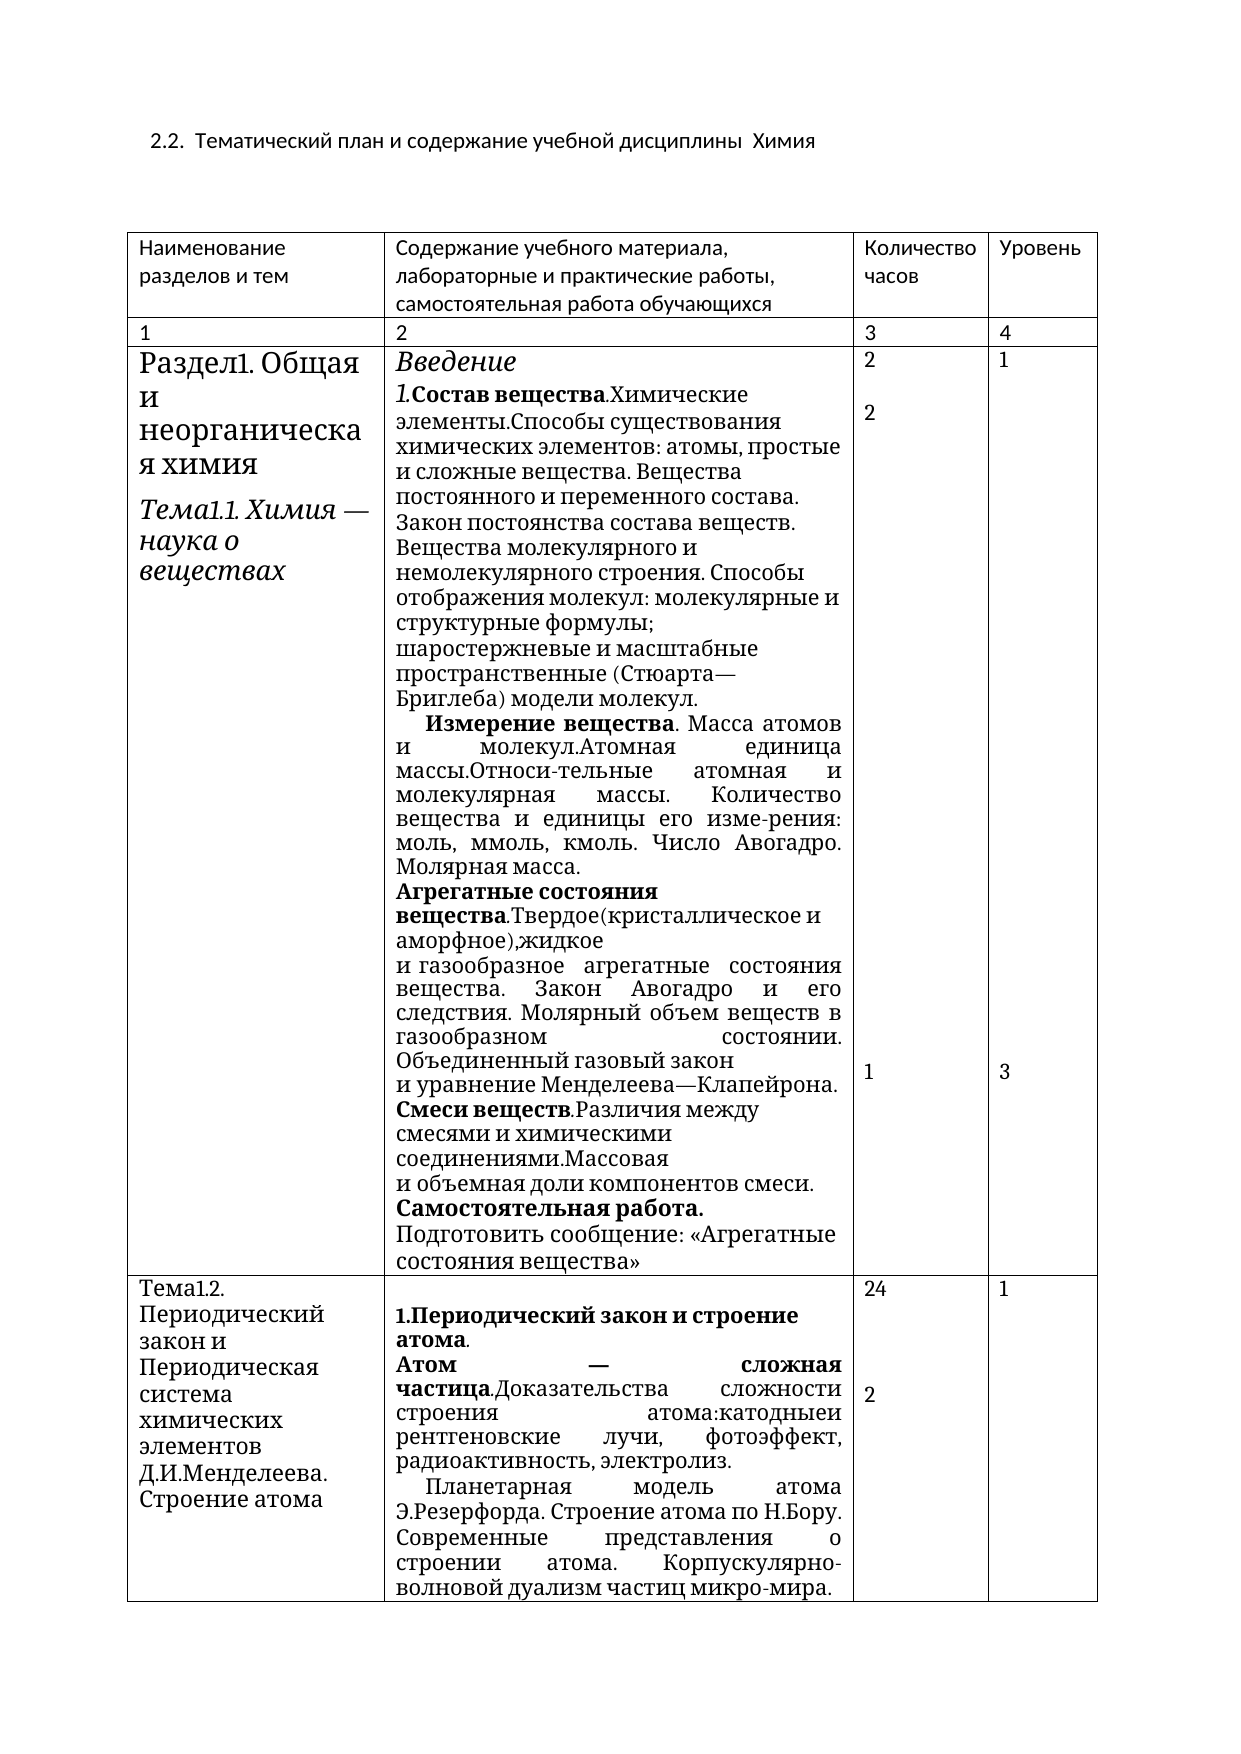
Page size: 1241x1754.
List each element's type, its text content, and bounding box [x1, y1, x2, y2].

table_cell 1 [128, 318, 384, 346]
table_cell 2 2 1 [854, 347, 988, 1275]
table_cell 3 [854, 318, 988, 346]
table_cell 24 2 1 [854, 1276, 988, 1601]
table_header Наименование разделов и тем [128, 233, 384, 317]
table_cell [385, 1276, 853, 1601]
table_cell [128, 1276, 384, 1601]
table_cell 4 [989, 318, 1097, 346]
table_cell 1 3 [989, 1276, 1097, 1601]
table_cell 1 3 [989, 347, 1097, 1275]
table_header Количество часов [854, 233, 988, 317]
table_header Уровень [989, 233, 1097, 317]
table_cell Введение 1.Состав вещества.Химические элементы.Способы существования химических элементов: атомы, простые и сложные вещества. Вещества постоянного и переменного состава. Закон постоянства состава веществ. Вещества молекулярного и немолекулярного строения. Способы отображения молекул: молекулярные и структурные формулы; шаростержневые и масштабные пространственные (Стюарта—Бриглеба) модели молекул. Измерение вещества. Масса атомов и молекул.Атомная единица массы.Относи-тельные атомная и молекулярная массы. Количество вещества и единицы его изме-рения: моль, ммоль, кмоль. Число Авогадро. Молярная масса. Агрегатные состояния вещества.Твердое(кристаллическое и аморфное),жидкое газообразное агрегатные состояния вещества. Закон Авогадро и его следствия. Молярный объем веществ в газообразном состоянии. Объединенный газовый закон уравнение Менделеева—Клапейрона. Смеси веществ.Различия между смесями и химическими соединениями.Массовая объемная доли компонентов смеси. Самостоятельная работа. Подготовить сообщение: «Агрегатные состояния вещества» [385, 347, 853, 1275]
table_header Содержание учебного материала, лабораторные и практические работы, самостоятельная работа обучающихся [385, 233, 853, 317]
table_cell Раздел1. Общая и неорганическая химия Тема1.1. Химия — наука о веществах [128, 347, 384, 1275]
table_cell 2 [385, 318, 853, 346]
text 2.2. Тематический план и содержание учебной дисциплины Химия [150, 126, 1152, 154]
